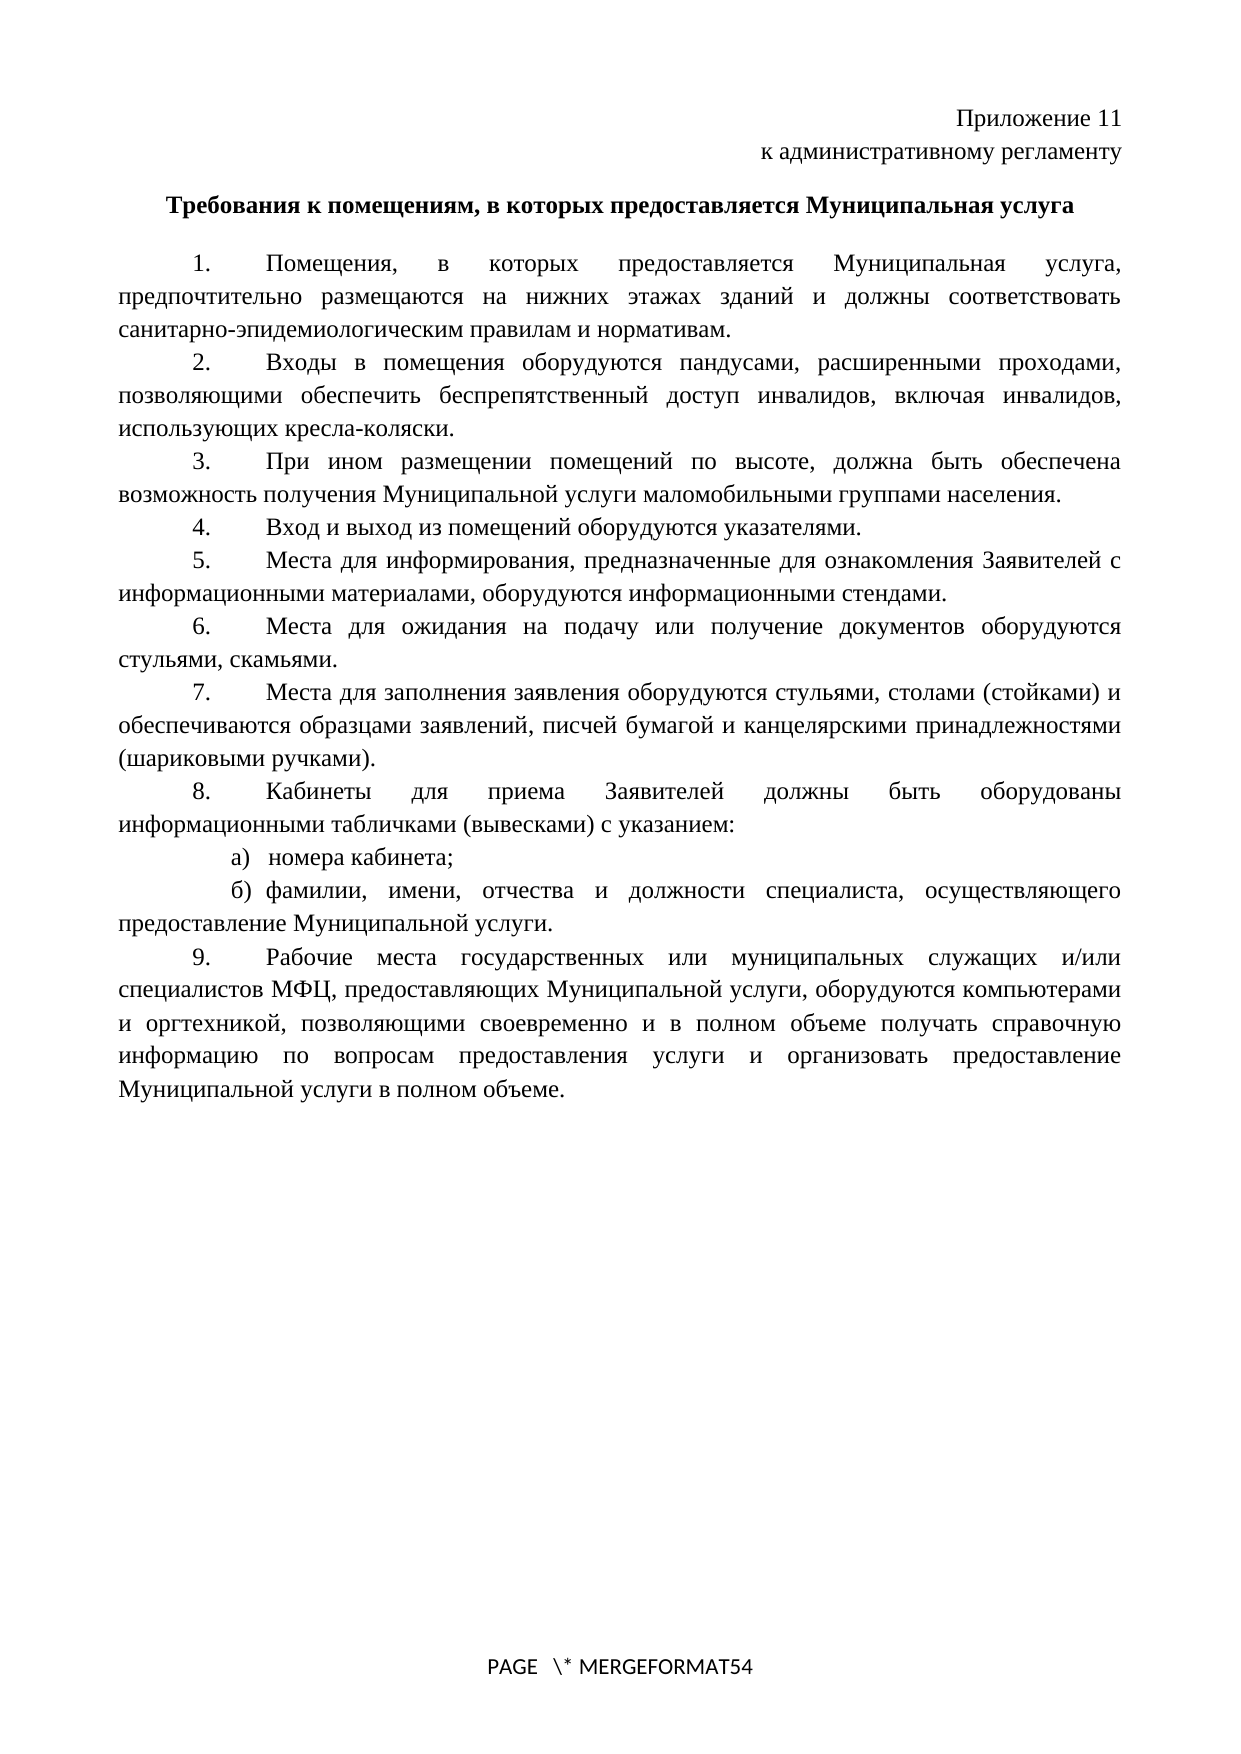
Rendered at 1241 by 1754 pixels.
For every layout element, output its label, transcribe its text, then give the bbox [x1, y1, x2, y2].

text Кабинеты для приема Заявителей должны быть оборудованы информационными табличками (вывесками) с указанием: [118, 776, 1122, 838]
text Места для информирования, предназначенные для ознакомления Заявителей с информационными материалами, оборудуются информационными стендами. [118, 545, 1122, 607]
text Вход и выход из помещений оборудуются указателями. [118, 512, 1122, 541]
text Места для ожидания на подачу или получение документов оборудуются стульями, скамьями. [118, 611, 1122, 673]
text Входы в помещения оборудуются пандусами, расширенными проходами, позволяющими обеспечить беспрепятственный доступ инвалидов, включая инвалидов, использующих кресла-коляски. [118, 347, 1122, 442]
text Места для заполнения заявления оборудуются стульями, столами (стойками) и обеспечиваются образцами заявлений, писчей бумагой и канцелярскими принадлежностями (шариковыми ручками). [118, 677, 1122, 772]
text к административному регламенту [118, 136, 1122, 165]
text Рабочие места государственных или муниципальных служащих и/или специалистов МФЦ, предоставляющих Муниципальной услуги, оборудуются компьютерами и оргтехникой, позволяющими своевременно и в полном объеме получать справочную информацию по вопросам предоставления услуги и организовать предоставление Муниципальной услуги в полном объеме. [118, 942, 1122, 1102]
text Приложение 11 [118, 103, 1122, 132]
text При ином размещении помещений по высоте, должна быть обеспечена возможность получения Муниципальной услуги маломобильными группами населения. [118, 446, 1122, 508]
list фамилии, имени, отчества и должности специалиста, осуществляющего предоставление Муниципальной услуги. [118, 876, 1122, 937]
text Помещения, в которых предоставляется Муниципальная услуга, предпочтительно размещаются на нижних этажах зданий и должны соответствовать санитарно-эпидемиологическим правилам и нормативам. [118, 248, 1122, 343]
text Требования к помещениям, в которых предоставляется Муниципальная услуга [118, 190, 1122, 219]
list номера кабинета; [231, 842, 1122, 871]
